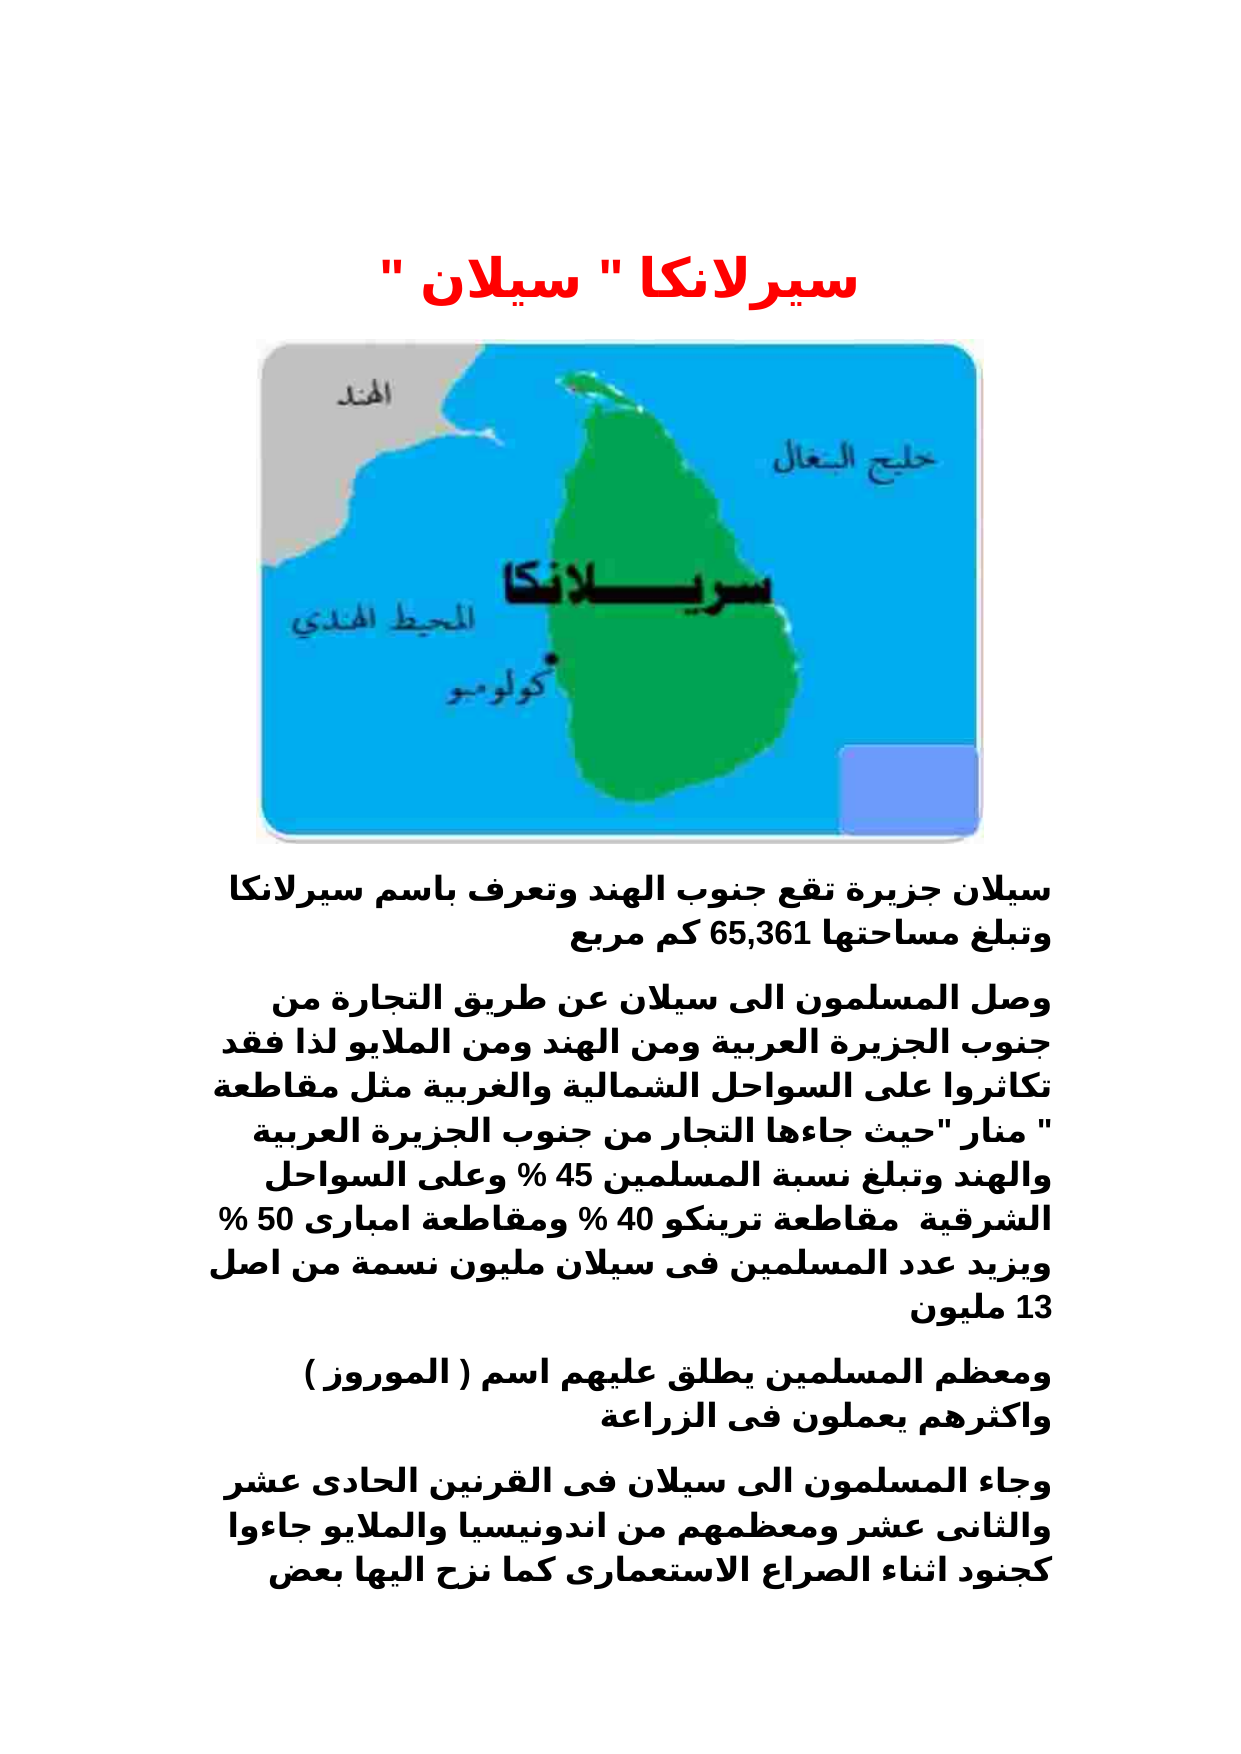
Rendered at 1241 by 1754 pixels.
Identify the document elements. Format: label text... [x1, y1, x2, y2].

text سيرلانكا " سيلان " [187, 247, 1053, 309]
picture [256, 339, 984, 844]
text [187, 1461, 1053, 1588]
text سيلان جزيرة تقع جنوب الهند وتعرف باسم سيرلانكا وتبلغ مساحتها 65,361 كم مربع [187, 869, 1053, 952]
text وصل المسلمون الى سيلان عن طريق التجارة من جنوب الجزيرة العربية ومن الهند ومن الملايو لذا فقد تكاثروا على السواحل الشمالية والغربية مثل مقاطعة " منار "حيث جاءها التجار من جنوب الجزيرة العربية والهند وتبلغ نسبة المسلمين 45 % وعلى السواحل الشرقية مقاطعة ترينكو 40 % ومقاطعة امبارى 50 % ويزيد عدد المسلمين فى سيلان مليون نسمة من اصل 13 مليون [187, 978, 1053, 1326]
text ومعظم المسلمين يطلق عليهم اسم ( الموروز ) واكثرهم يعملون فى الزراعة [187, 1352, 1053, 1435]
